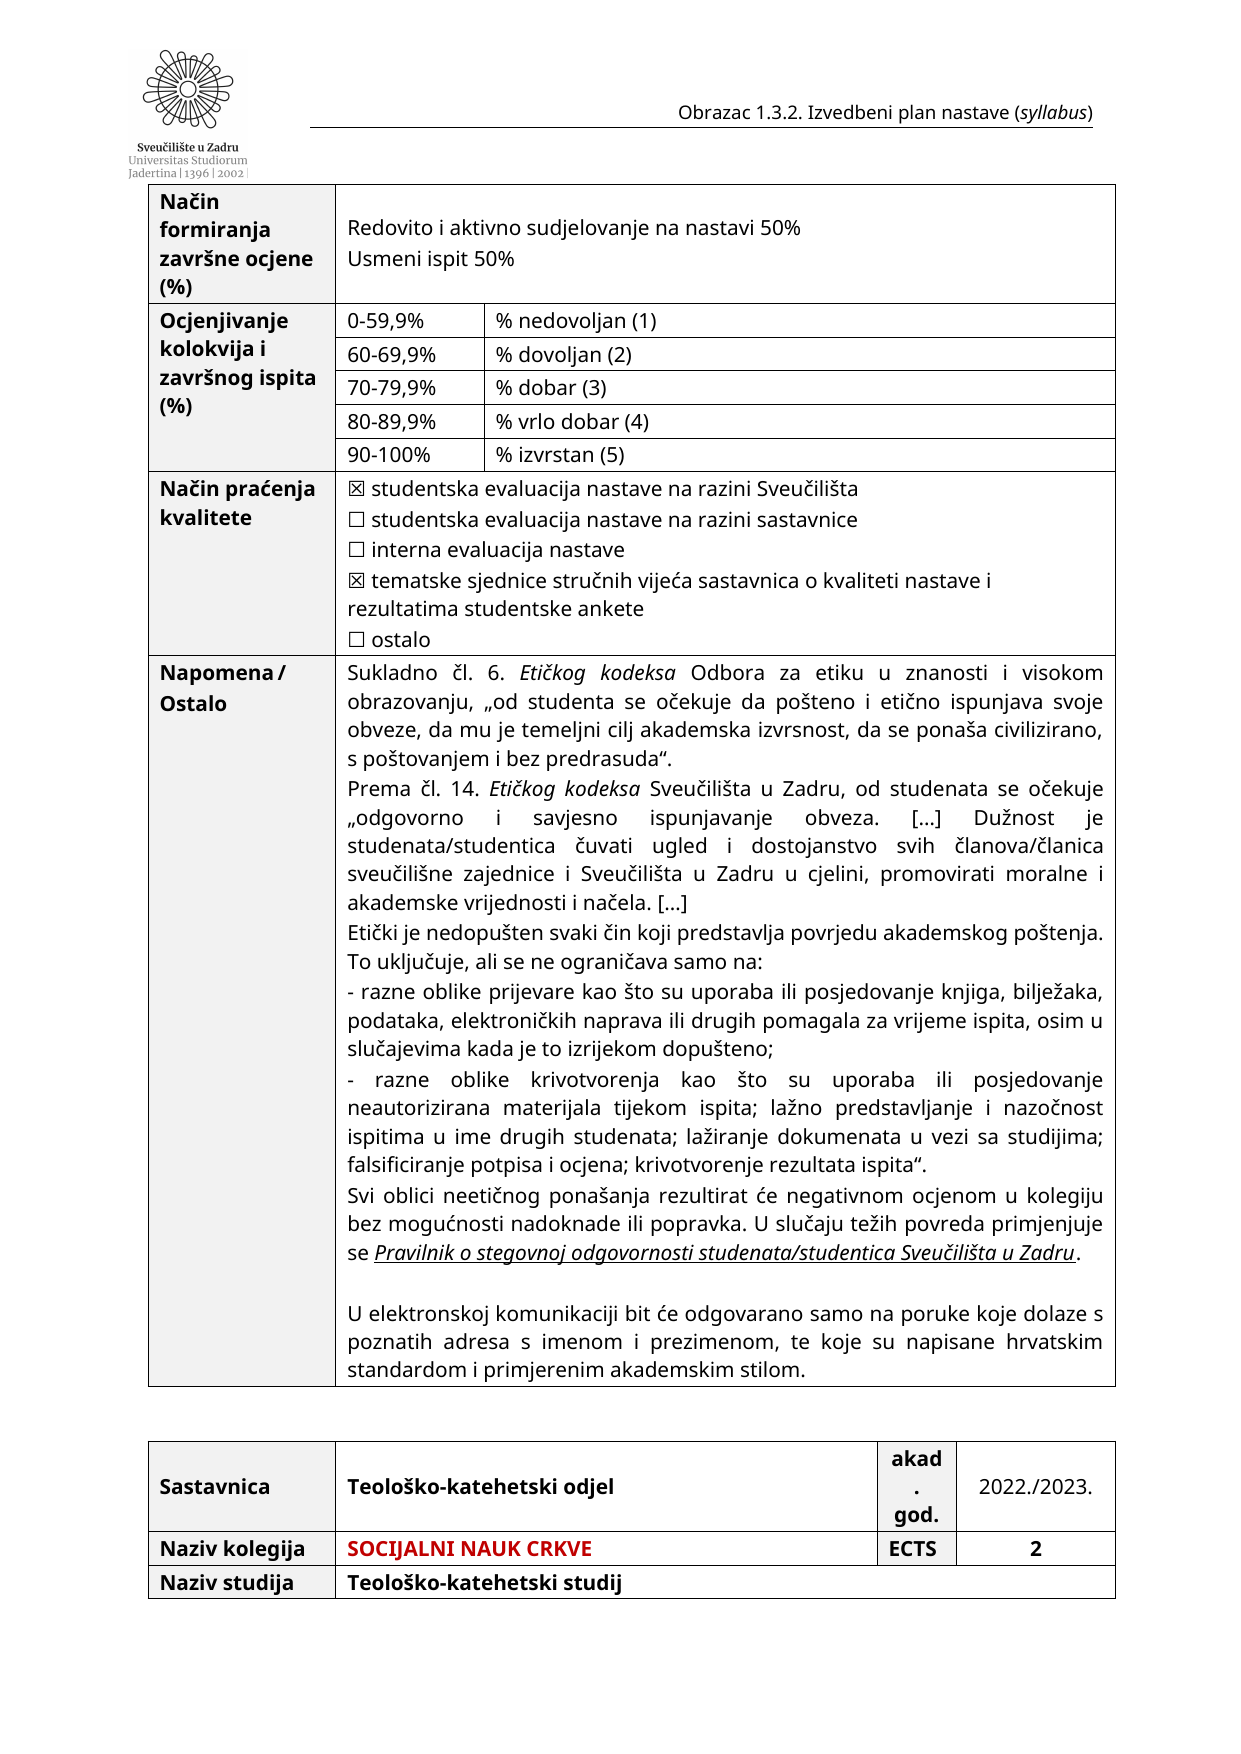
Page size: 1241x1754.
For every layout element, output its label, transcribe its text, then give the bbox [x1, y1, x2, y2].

table_cell % dobar (3) [485, 371, 1115, 404]
table_cell ECTS [878, 1532, 956, 1565]
table_cell Sukladno čl. 6. Etičkog kodeksa Odbora za etiku u znanosti i visokom obrazovanju, „od studenta se očekuje da pošteno i etično ispunjava svoje obveze, da mu je temeljni cilj akademska izvrsnost, da se ponaša civilizirano, s poštovanjem i bez predrasuda“. Prema čl. 14. Etičkog kodeksa Sveučilišta u Zadru, od studenata se očekuje „odgovorno i savjesno ispunjavanje obveza. […] Dužnost je studenata/studentica čuvati ugled i dostojanstvo svih članova/članica sveučilišne zajednice i Sveučilišta u Zadru u cjelini, promovirati moralne i akademske vrijednosti i načela. […] Etički je nedopušten svaki čin koji predstavlja povrjedu akademskog poštenja. To uključuje, ali se ne ograničava samo na: - razne oblike prijevare kao što su uporaba ili posjedovanje knjiga, bilježaka, podataka, elektroničkih naprava ili drugih pomagala za vrijeme ispita, osim u slučajevima kada je to izrijekom dopušteno; - razne oblike krivotvorenja kao što su uporaba ili posjedovanje neautorizirana materijala tijekom ispita; lažno predstavljanje i nazočnost ispitima u ime drugih studenata; lažiranje dokumenata u vezi sa studijima; falsificiranje potpisa i ocjena; krivotvorenje rezultata ispita“. Svi oblici neetičnog ponašanja rezultirat će negativnom ocjenom u kolegiju bez mogućnosti nadoknade ili popravka. U slučaju težih povreda primjenjuje se Pravilnik o stegovnoj odgovornosti studenata/studentica Sveučilišta u Zadru. U elektronskoj komunikaciji bit će odgovarano samo na poruke koje dolaze s poznatih adresa s imenom i prezimenom, te koje su napisane hrvatskim standardom i primjerenim akademskim stilom. [336, 656, 1115, 1386]
table_cell Način praćenja kvalitete [149, 472, 335, 655]
table_cell Ocjenjivanje kolokvija i završnog ispita (%) [149, 304, 335, 471]
table_cell Naziv kolegija [149, 1532, 335, 1565]
table_cell 2 [957, 1532, 1115, 1565]
table_cell 90-100% [336, 439, 484, 471]
table_cell 70-79,9% [336, 371, 484, 404]
table_cell 80-89,9% [336, 405, 484, 437]
table_cell % dovoljan (2) [485, 338, 1115, 370]
picture [128, 49, 248, 179]
table_cell 60-69,9% [336, 338, 484, 370]
table_header Sastavnica [149, 1442, 335, 1531]
table_cell studentska evaluacija nastave na razini Sveučilišta studentska evaluacija nastave na razini sastavnice interna evaluacija nastave tematske sjednice stručnih vijeća sastavnica o kvaliteti nastave i rezultatima studentske ankete ostalo [336, 472, 1115, 655]
table_cell Teološko-katehetski studij [336, 1566, 1115, 1598]
table_cell Redovito i aktivno sudjelovanje na nastavi 50% Usmeni ispit 50% [336, 185, 1115, 303]
table_cell SOCIJALNI NAUK CRKVE [336, 1532, 877, 1565]
table_header akad. god. [878, 1442, 956, 1531]
table_header Teološko-katehetski odjel [336, 1442, 877, 1531]
table_cell % vrlo dobar (4) [485, 405, 1115, 437]
table_header 2022./2023. [957, 1442, 1115, 1531]
table_cell 0-59,9% [336, 304, 484, 337]
table_cell Način formiranja završne ocjene (%) [149, 185, 335, 303]
table_cell Naziv studija [149, 1566, 335, 1598]
table_cell Napomena / Ostalo [149, 656, 335, 1386]
table_cell % nedovoljan (1) [485, 304, 1115, 337]
table_cell % izvrstan (5) [485, 439, 1115, 471]
